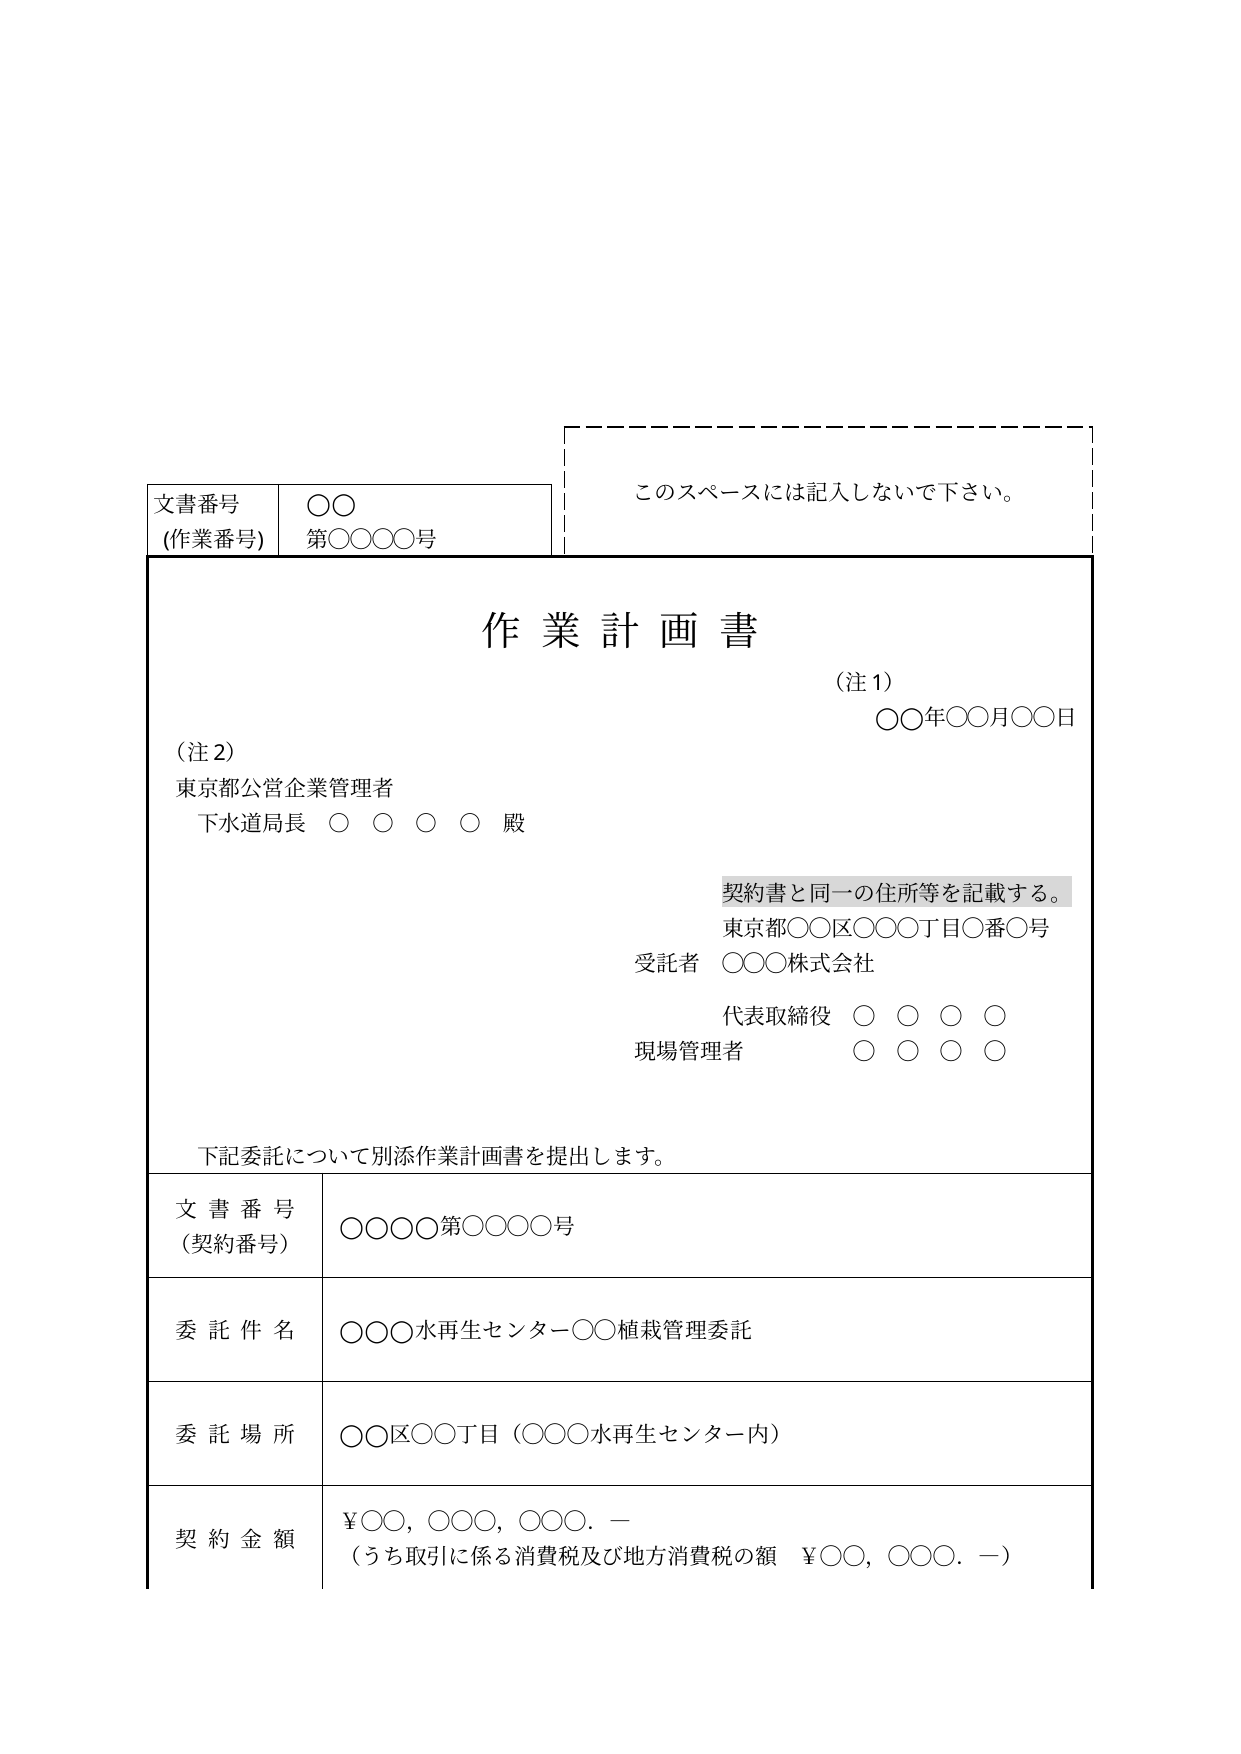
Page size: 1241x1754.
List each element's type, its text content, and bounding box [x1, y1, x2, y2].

table_cell ￥◯◯，◯◯◯，◯◯◯．― （うち取引に係る消費税及び地方消費税の額 ￥◯◯，◯◯◯．―） [323, 1486, 1091, 1589]
table_cell 委託場所 [149, 1382, 322, 1485]
table_cell 文書番号 (作業番号) [148, 485, 278, 555]
table_cell 文書番号 （契約番号） [149, 1174, 322, 1277]
table_cell ◯◯ 第◯◯◯◯号 [279, 485, 551, 555]
table_cell [552, 484, 564, 555]
table_cell 作業計画書 （注1） ◯◯年◯◯月◯◯日 （注2） 東京都公営企業管理者 下水道局長 ○ ○ ○ ○ 殿 契約書と同一の住所等を記載する。 東京都◯◯区◯◯◯丁目◯番◯号 受託者 ◯◯◯株式会社 代表取締役 ◯ ◯ ◯ ◯ 現場管理者 ◯ ◯ ◯ ◯ 下記委託について別添作業計画書を提出します。 [149, 558, 1091, 1173]
table_cell 委託件名 [149, 1278, 322, 1381]
table_cell ◯◯区◯◯丁目（◯◯◯水再生センター内） [323, 1382, 1091, 1485]
table_header このスペースには記入しないで下さい。 [564, 426, 1093, 555]
table_cell ◯◯◯水再生センター◯◯植栽管理委託 [323, 1278, 1091, 1381]
table_cell ◯◯◯◯第◯◯◯◯号 [323, 1174, 1091, 1277]
table_cell 契約金額 [149, 1486, 322, 1589]
